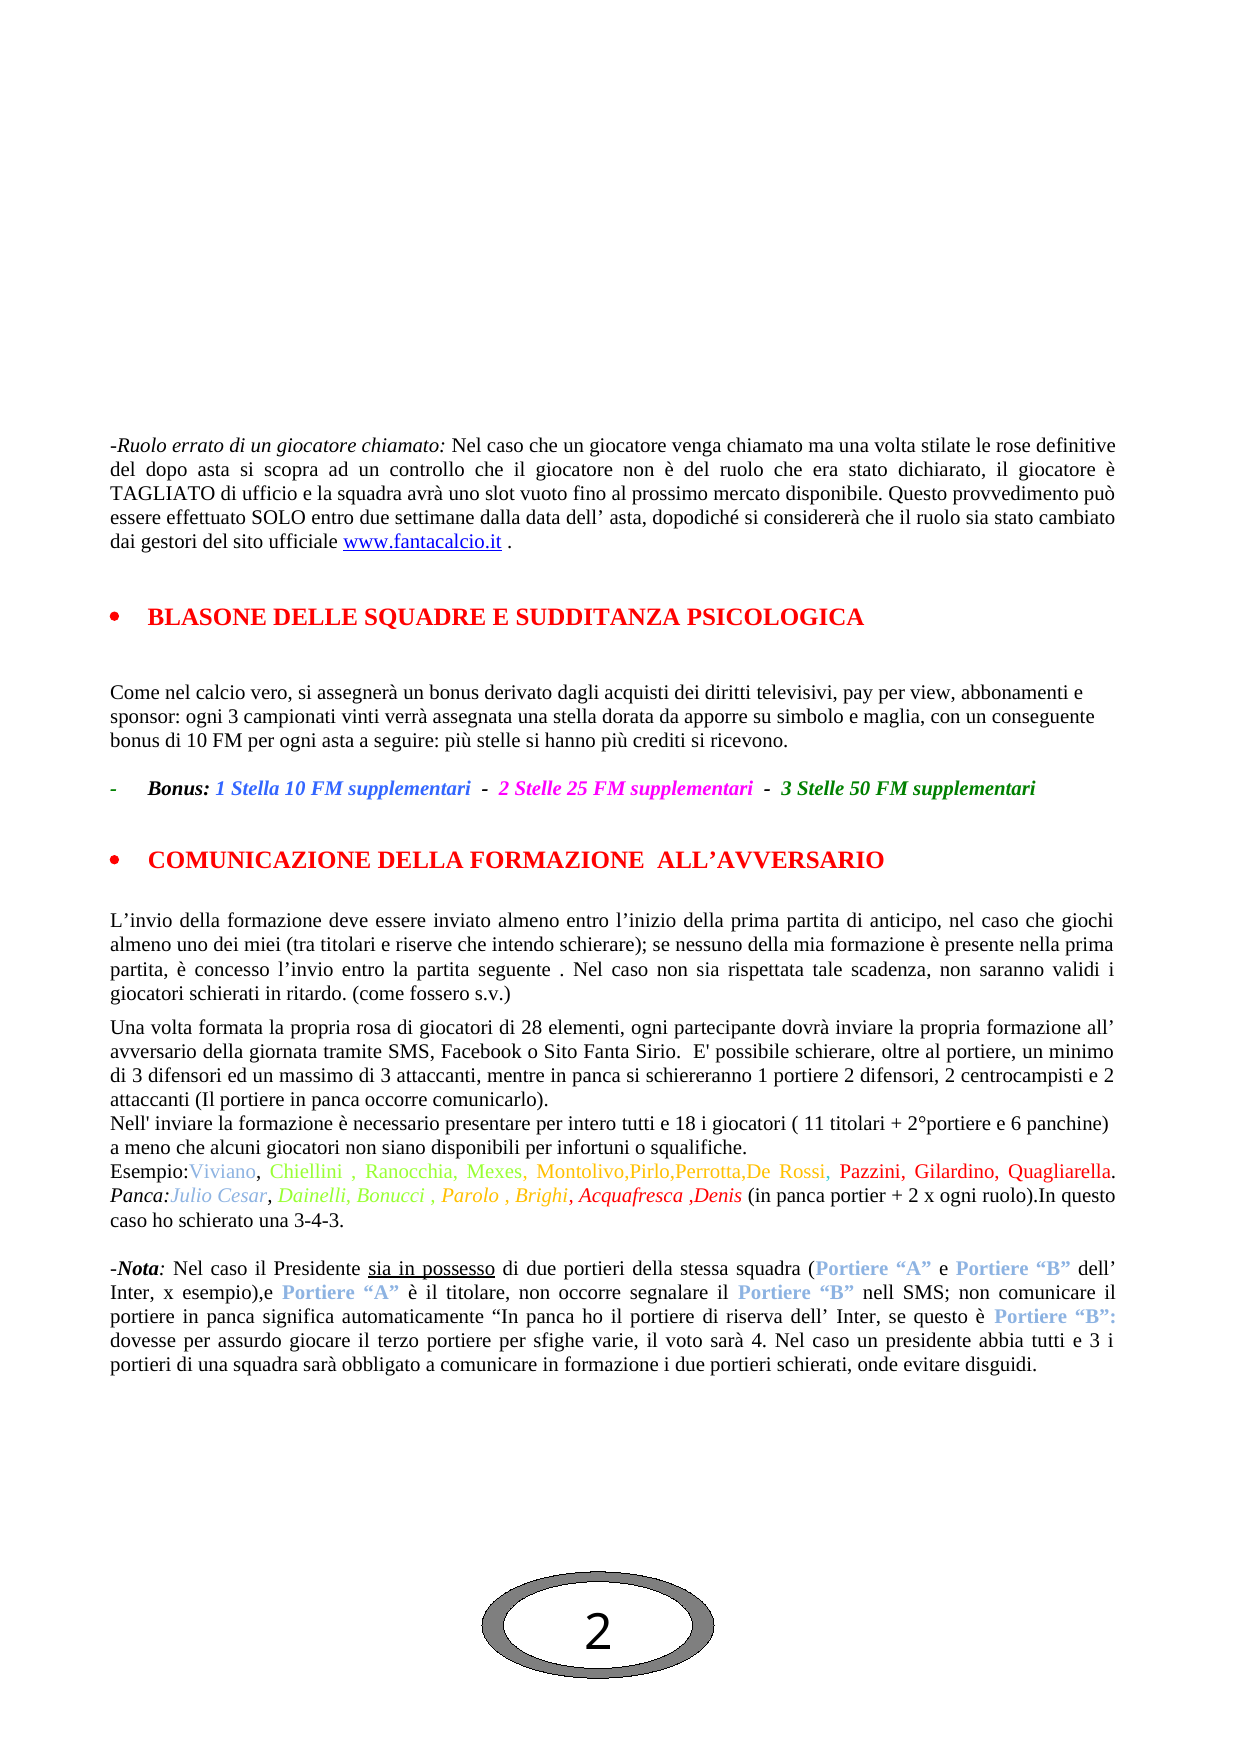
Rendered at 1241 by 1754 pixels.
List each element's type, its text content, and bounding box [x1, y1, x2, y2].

text L’invio della formazione deve essere inviato almeno entro l’inizio della prima partita di anticipo, nel caso che giochi almeno uno dei miei (tra titolari e riserve che intendo schierare); se nessuno della mia formazione è presente nella prima partita, è concesso l’invio entro la partita seguente . Nel caso non sia rispettata tale scadenza, non saranno validi i giocatori schierati in ritardo. (come fossero s.v.) [110, 908, 1116, 1004]
text Come nel calcio vero, si assegnerà un bonus derivato dagli acquisti dei diritti televisivi, pay per view, abbonamenti e sponsor: ogni 3 campionati vinti verrà assegnata una stella dorata da apporre su simbolo e maglia, con un conseguente bonus di 10 FM per ogni asta a seguire: più stelle si hanno più crediti si ricevono. [110, 680, 1116, 752]
text -Ruolo errato di un giocatore chiamato: Nel caso che un giocatore venga chiamato ma una volta stilate le rose definitive del dopo asta si scopra ad un controllo che il giocatore non è del ruolo che era stato dichiarato, il giocatore è TAGLIATO di ufficio e la squadra avrà uno slot vuoto fino al prossimo mercato disponibile. Questo provvedimento può essere effettuato SOLO entro due settimane dalla data dell’ asta, dopodiché si considererà che il ruolo sia stato cambiato dai gestori del sito ufficiale www.fantacalcio.it . [110, 433, 1116, 553]
text Nell' inviare la formazione è necessario presentare per intero tutti e 18 i giocatori ( 11 titolari + 2°portiere e 6 panchine) a meno che alcuni giocatori non siano disponibili per infortuni o squalifiche. [110, 1111, 1116, 1159]
list BLASONE DELLE SQUADRE E SUDDITANZA PSICOLOGICA [110, 602, 1116, 630]
text -Nota: Nel caso il Presidente sia in possesso di due portieri della stessa squadra (Portiere “A” e Portiere “B” dell’ Inter, x esempio),e Portiere “A” è il titolare, non occorre segnalare il Portiere “B” nell SMS; non comunicare il portiere in panca significa automaticamente “In panca ho il portiere di riserva dell’ Inter, se questo è Portiere “B”: dovesse per assurdo giocare il terzo portiere per sfighe varie, il voto sarà 4. Nel caso un presidente abbia tutti e 3 i portieri di una squadra sarà obbligato a comunicare in formazione i due portieri schierati, onde evitare disguidi. [110, 1256, 1116, 1376]
list COMUNICAZIONE DELLA FORMAZIONE ALL’AVVERSARIO [110, 845, 1116, 874]
text Una volta formata la propria rosa di giocatori di 28 elementi, ogni partecipante dovrà inviare la propria formazione all’ avversario della giornata tramite SMS, Facebook o Sito Fanta Sirio. E' possibile schierare, oltre al portiere, un minimo di 3 difensori ed un massimo di 3 attaccanti, mentre in panca si schiereranno 1 portiere 2 difensori, 2 centrocampisti e 2 attaccanti (Il portiere in panca occorre comunicarlo). [110, 1015, 1116, 1111]
text Esempio:Viviano, Chiellini , Ranocchia, Mexes, Montolivo,Pirlo,Perrotta,De Rossi, Pazzini, Gilardino, Quagliarella. Panca:Julio Cesar, Dainelli, Bonucci , Parolo , Brighi, Acquafresca ,Denis (in panca portier + 2 x ogni ruolo).In questo caso ho schierato una 3-4-3. [110, 1159, 1116, 1232]
list Bonus: 1 Stella 10 FM supplementari - 2 Stelle 25 FM supplementari - 3 Stelle 50 FM supplementari [110, 776, 1116, 800]
